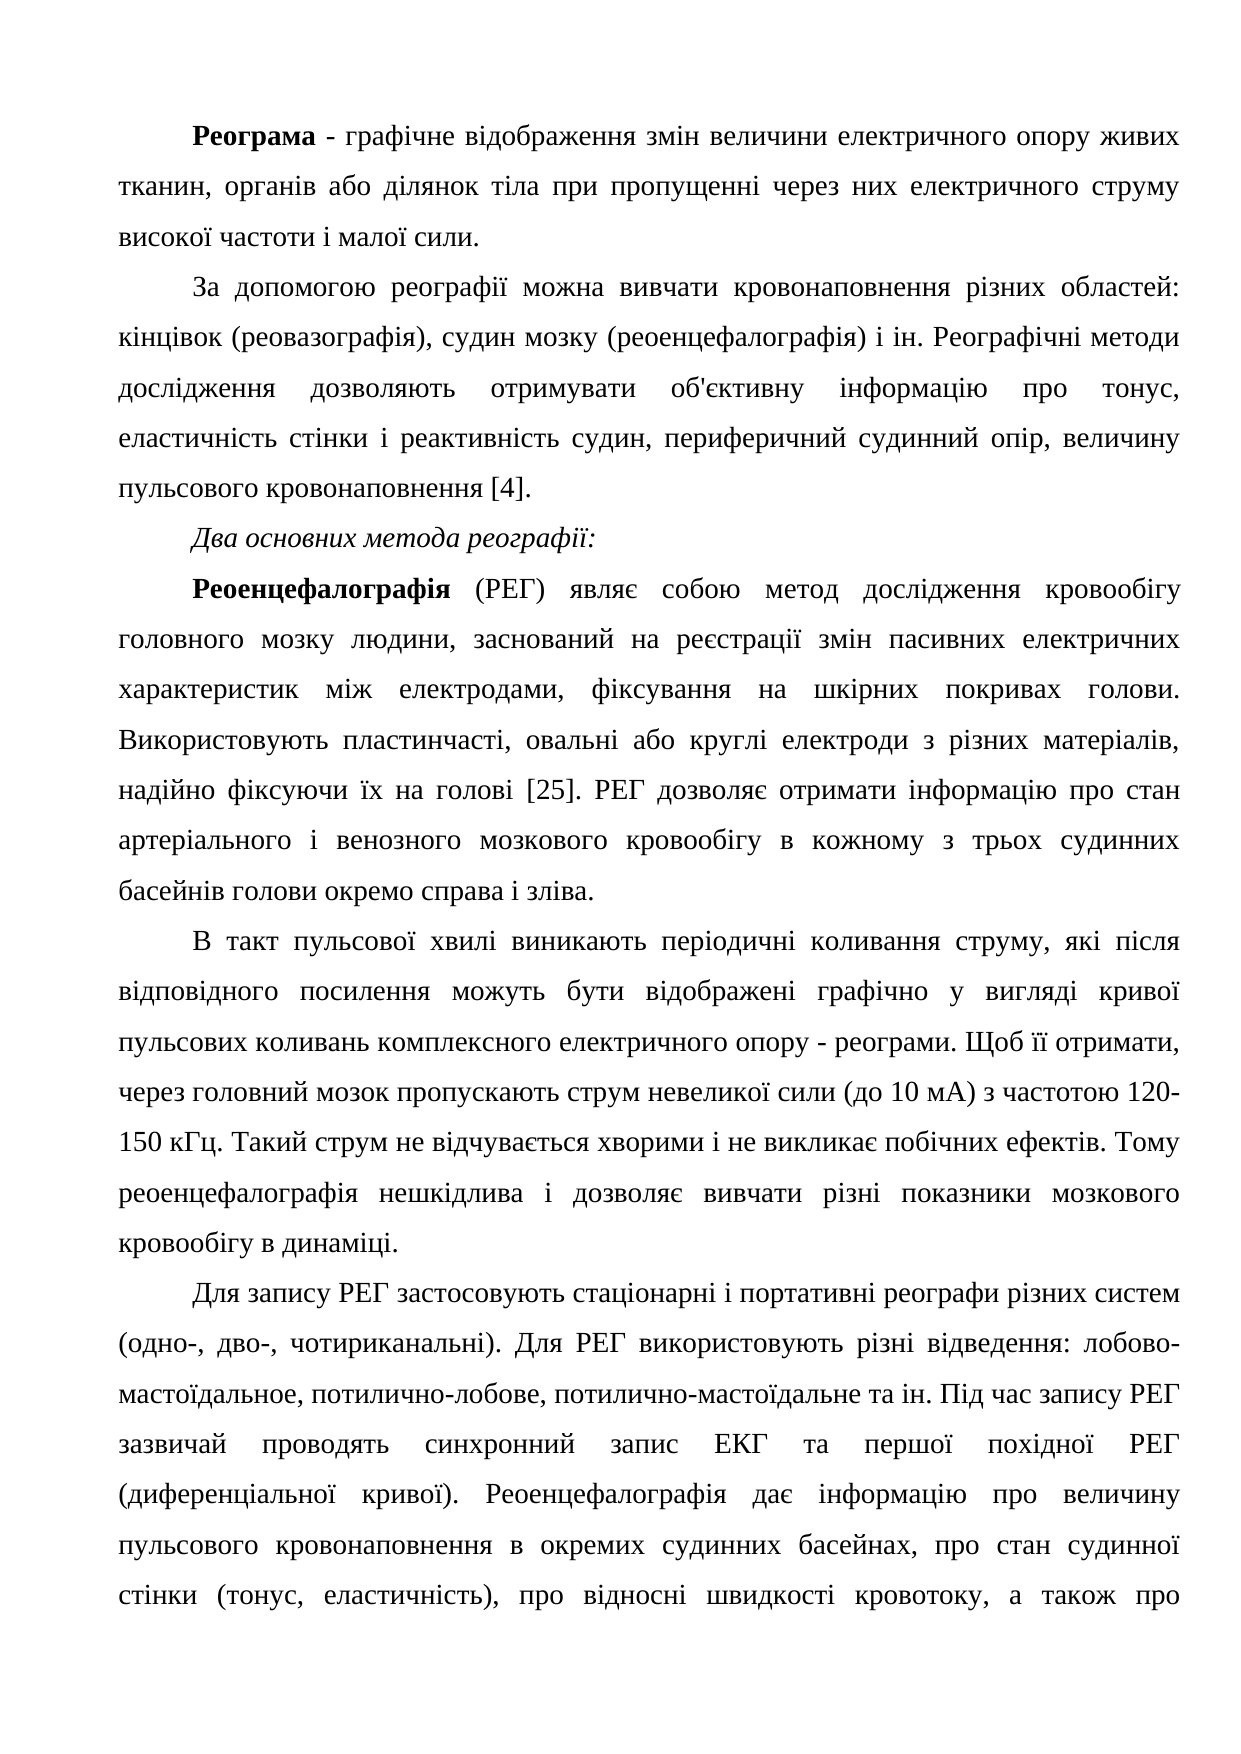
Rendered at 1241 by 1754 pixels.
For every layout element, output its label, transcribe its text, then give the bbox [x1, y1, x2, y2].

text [118, 1275, 1181, 1611]
text Два основних метода реографії: [118, 521, 1181, 554]
text В такт пульсової хвилі виникають періодичні коливання струму, які після відповідного посилення можуть бути відображені графічно у вигляді кривої пульсових коливань комплексного електричного опору - реограми. Щоб її отримати, через головний мозок пропускають струм невеликої сили (до 10 мА) з частотою 120-150 кГц. Такий струм не відчувається хворими і не викликає побічних ефектів. Тому реоенцефалографія нешкідлива і дозволяє вивчати різні показники мозкового кровообігу в динаміці. [118, 923, 1181, 1258]
text Реограма - графічне відображення змін величини електричного опору живих тканин, органів або ділянок тіла при пропущенні через них електричного струму високої частоти і малої сили. [118, 118, 1181, 252]
text За допомогою реографії можна вивчати кровонаповнення різних областей: кінцівок (реовазографія), судин мозку (реоенцефалографія) і ін. Реографічні методи дослідження дозволяють отримувати об'єктивну інформацію про тонус, еластичність стінки і реактивність судин, периферичний судинний опір, величину пульсового кровонаповнення [4]. [118, 269, 1181, 504]
text Реоенцефалографія (РЕГ) являє собою метод дослідження кровообігу головного мозку людини, заснований на реєстрації змін пасивних електричних характеристик між електродами, фіксування на шкірних покривах голови. Використовують пластинчасті, овальні або круглі електроди з різних матеріалів, надійно фіксуючи їх на голові [25]. РЕГ дозволяє отримати інформацію про стан артеріального і венозного мозкового кровообігу в кожному з трьох судинних басейнів голови окремо справа і зліва. [118, 571, 1181, 906]
